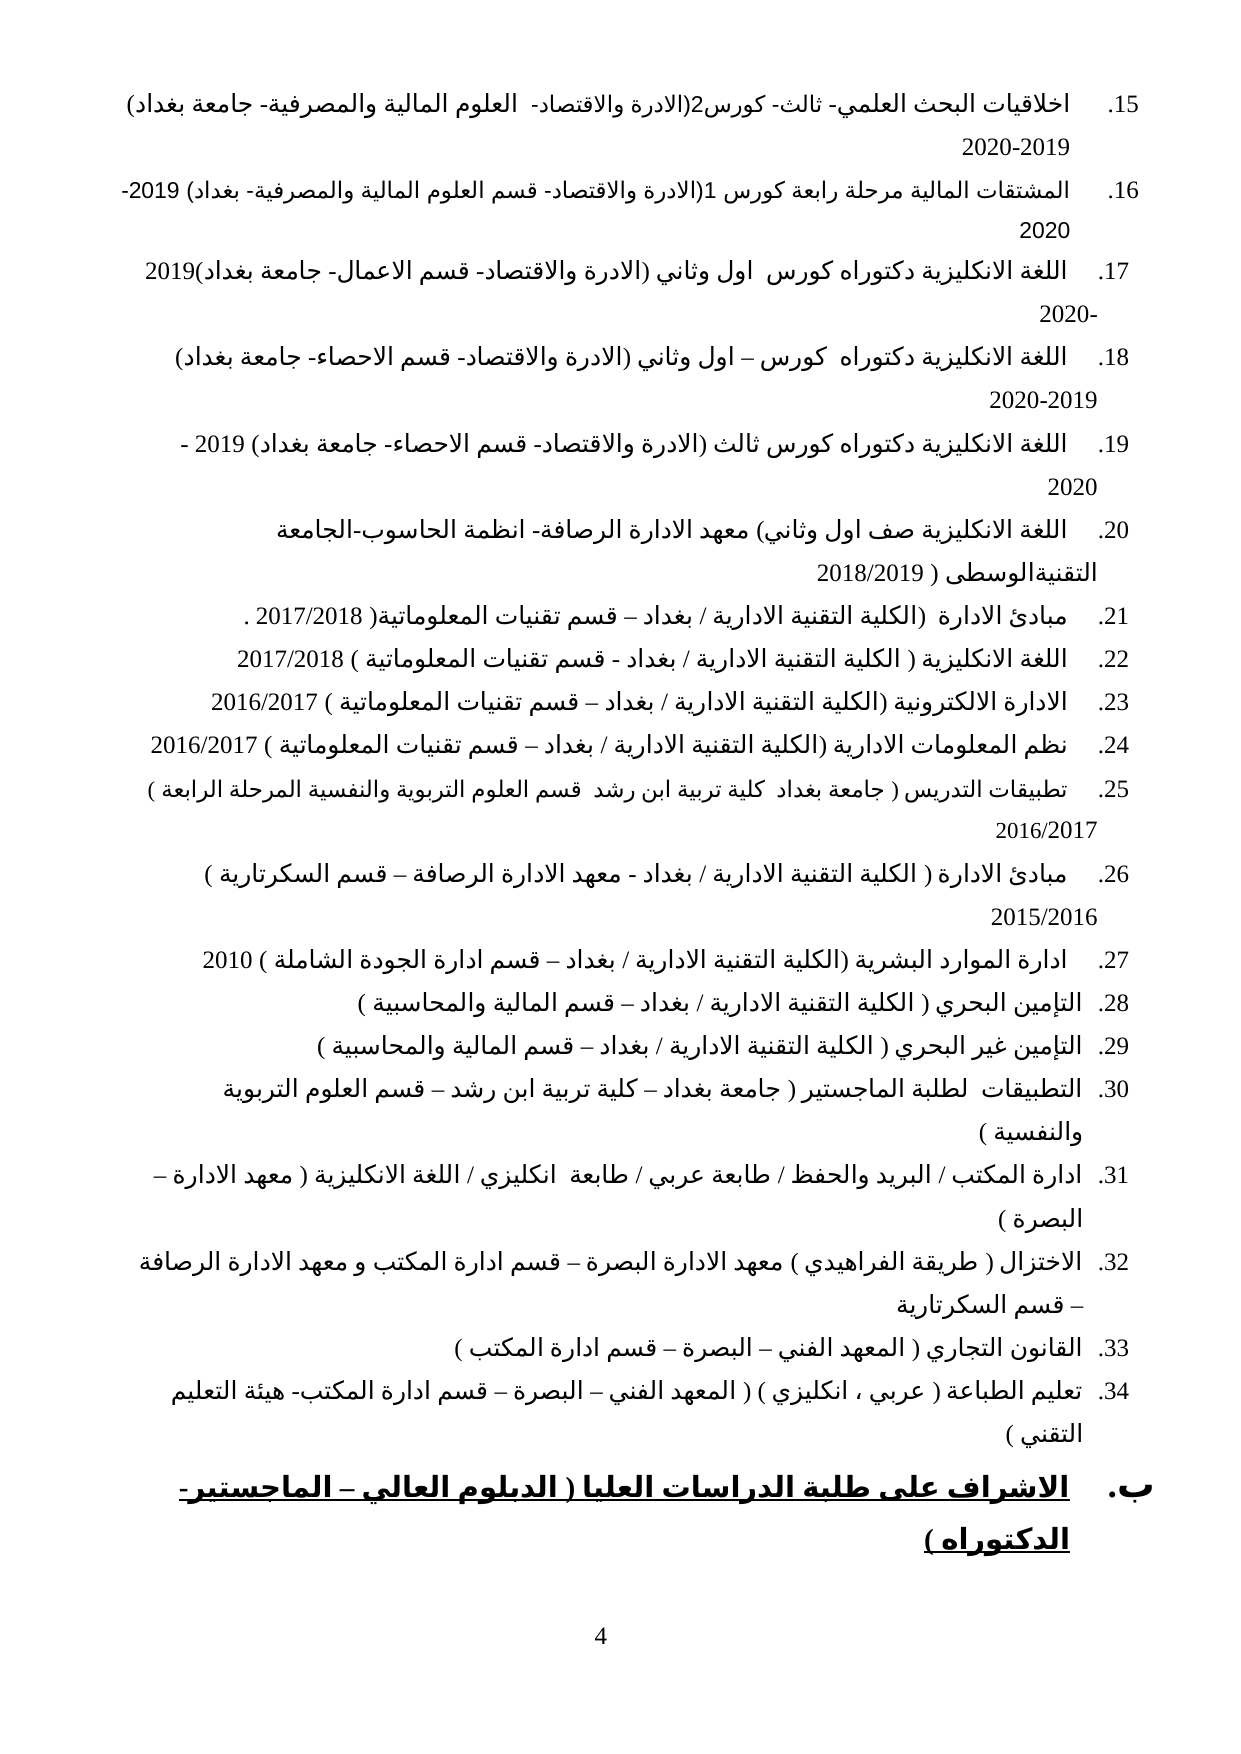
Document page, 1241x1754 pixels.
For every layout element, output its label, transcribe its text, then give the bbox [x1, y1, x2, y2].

list اللغة الانكليزية دكتوراه كورس – اول وثاني (الادرة والاقتصاد- قسم الاحصاء- جامعة بغداد) 2019-2020 [131, 342, 1098, 414]
list اللغة الانكليزية صف اول وثاني) معهد الادارة الرصافة- انظمة الحاسوب-الجامعة التقنيةالوسطى ( 2018/2019 [131, 515, 1098, 587]
list نظم المعلومات الادارية (الكلية التقنية الادارية / بغداد – قسم تقنيات المعلوماتية ) 2016/2017 [131, 731, 1098, 759]
list مبادئ الادارة ( الكلية التقنية الادارية / بغداد - معهد الادارة الرصافة – قسم السكرتارية ) 2015/2016 [131, 859, 1098, 931]
list اللغة الانكليزية دكتوراه كورس ثالث (الادرة والاقتصاد- قسم الاحصاء- جامعة بغداد) 2019 -2020 [131, 429, 1098, 501]
list ادارة الموارد البشرية (الكلية التقنية الادارية / بغداد – قسم ادارة الجودة الشاملة ) 2010 [131, 945, 1098, 974]
list اخلاقيات البحث العلمي- ثالث- كورس2(الادرة والاقتصاد- العلوم المالية والمصرفية- جامعة بغداد) 2019-2020 [94, 89, 1107, 161]
list التإمين البحري ( الكلية التقنية الادارية / بغداد – قسم المالية والمحاسبية ) [131, 988, 1098, 1017]
list الاختزال ( طريقة الفراهيدي ) معهد الادارة البصرة – قسم ادارة المكتب و معهد الادارة الرصافة – قسم السكرتارية [131, 1247, 1098, 1319]
list تطبيقات التدريس ( جامعة بغداد كلية تربية ابن رشد قسم العلوم التربوية والنفسية المرحلة الرابعة ) 2016/2017 [131, 774, 1098, 844]
list اللغة الانكليزية ( الكلية التقنية الادارية / بغداد - قسم تقنيات المعلوماتية ) 2017/2018 [131, 644, 1098, 673]
list التإمين غير البحري ( الكلية التقنية الادارية / بغداد – قسم المالية والمحاسبية ) [131, 1031, 1098, 1060]
list اللغة الانكليزية دكتوراه كورس اول وثاني (الادرة والاقتصاد- قسم الاعمال- جامعة بغداد)2019 -2020 [131, 256, 1098, 328]
list مبادئ الادارة (الكلية التقنية الادارية / بغداد – قسم تقنيات المعلوماتية( 2017/2018 . [131, 601, 1098, 630]
list الادارة الالكترونية (الكلية التقنية الادارية / بغداد – قسم تقنيات المعلوماتية ) 2016/2017 [131, 687, 1098, 716]
list تعليم الطباعة ( عربي ، انكليزي ) ( المعهد الفني – البصرة – قسم ادارة المكتب- هيئة التعليم التقني ) [131, 1376, 1098, 1448]
list المشتقات المالية مرحلة رابعة كورس 1(الادرة والاقتصاد- قسم العلوم المالية والمصرفية- بغداد) 2019-2020 [94, 175, 1107, 243]
list التطبيقات لطلبة الماجستير ( جامعة بغداد – كلية تربية ابن رشد – قسم العلوم التربوية والنفسية ) [131, 1074, 1098, 1146]
list ادارة المكتب / البريد والحفظ / طابعة عربي / طابعة انكليزي / اللغة الانكليزية ( معهد الادارة – البصرة ) [131, 1161, 1098, 1232]
list الاشراف على طلبة الدراسات العليا ( الدبلوم العالي – الماجستير- الدكتوراه ) [131, 1462, 1107, 1556]
list القانون التجاري ( المعهد الفني – البصرة – قسم ادارة المكتب ) [131, 1333, 1098, 1362]
